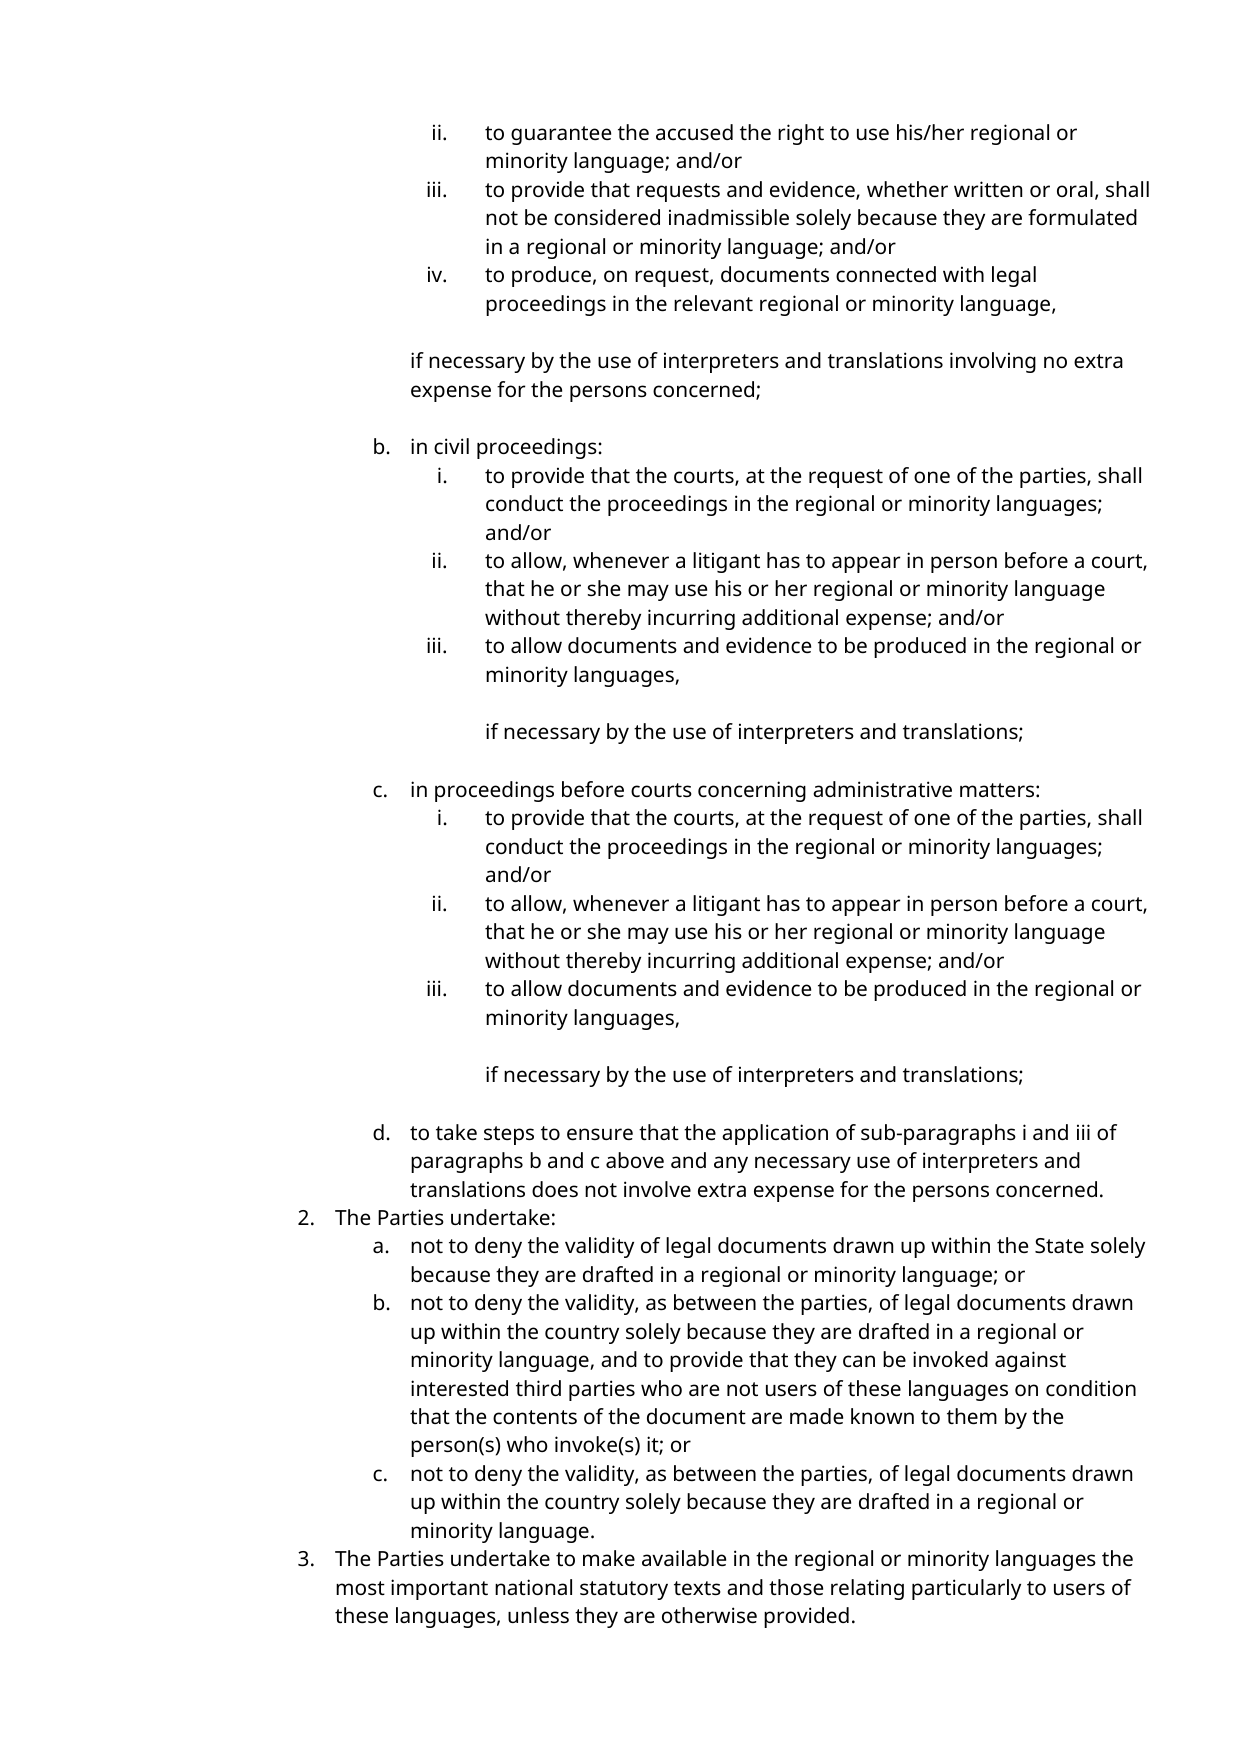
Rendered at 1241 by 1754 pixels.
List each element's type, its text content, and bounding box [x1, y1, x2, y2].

list not to deny the validity, as between the parties, of legal documents drawn up within the country solely because they are drafted in a regional or minority language, and to provide that they can be invoked against interested third parties who are not users of these languages on condition that the contents of the document are made known to them by the person(s) who invoke(s) it; or [372, 1288, 1152, 1459]
text if necessary by the use of interpreters and translations; [485, 1060, 1152, 1089]
list not to deny the validity of legal documents drawn up within the State solely because they are drafted in a regional or minority language; or [372, 1232, 1152, 1288]
text if necessary by the use of interpreters and translations involving no extra expense for the persons concerned; [410, 346, 1152, 403]
list to allow documents and evidence to be produced in the regional or minority languages, [447, 631, 1152, 688]
list to provide that requests and evidence, whether written or oral, shall not be considered inadmissible solely because they are formulated in a regional or minority language; and/or [447, 175, 1152, 260]
list in proceedings before courts concerning administrative matters: [372, 775, 1152, 803]
list to provide that the courts, at the request of one of the parties, shall conduct the proceedings in the regional or minority languages; and/or [447, 803, 1152, 889]
list to provide that the courts, at the request of one of the parties, shall conduct the proceedings in the regional or minority languages; and/or [447, 461, 1152, 546]
list not to deny the validity, as between the parties, of legal documents drawn up within the country solely because they are drafted in a regional or minority language. [372, 1459, 1152, 1544]
list to guarantee the accused the right to use his/her regional or minority language; and/or [447, 118, 1152, 175]
list to allow, whenever a litigant has to appear in person before a court, that he or she may use his or her regional or minority language without thereby incurring additional expense; and/or [447, 546, 1152, 631]
list in civil proceedings: [372, 432, 1152, 461]
list The Parties undertake: [297, 1203, 1152, 1232]
list The Parties undertake to make available in the regional or minority languages the most important national statutory texts and those relating particularly to users of these languages, unless they are otherwise provided. [297, 1544, 1152, 1630]
list to produce, on request, documents connected with legal proceedings in the relevant regional or minority language, [447, 260, 1152, 317]
text if necessary by the use of interpreters and translations; [485, 717, 1152, 746]
list to take steps to ensure that the application of sub-paragraphs i and iii of paragraphs b and c above and any necessary use of interpreters and translations does not involve extra expense for the persons concerned. [372, 1118, 1152, 1203]
list to allow, whenever a litigant has to appear in person before a court, that he or she may use his or her regional or minority language without thereby incurring additional expense; and/or [447, 889, 1152, 974]
list to allow documents and evidence to be produced in the regional or minority languages, [447, 974, 1152, 1031]
